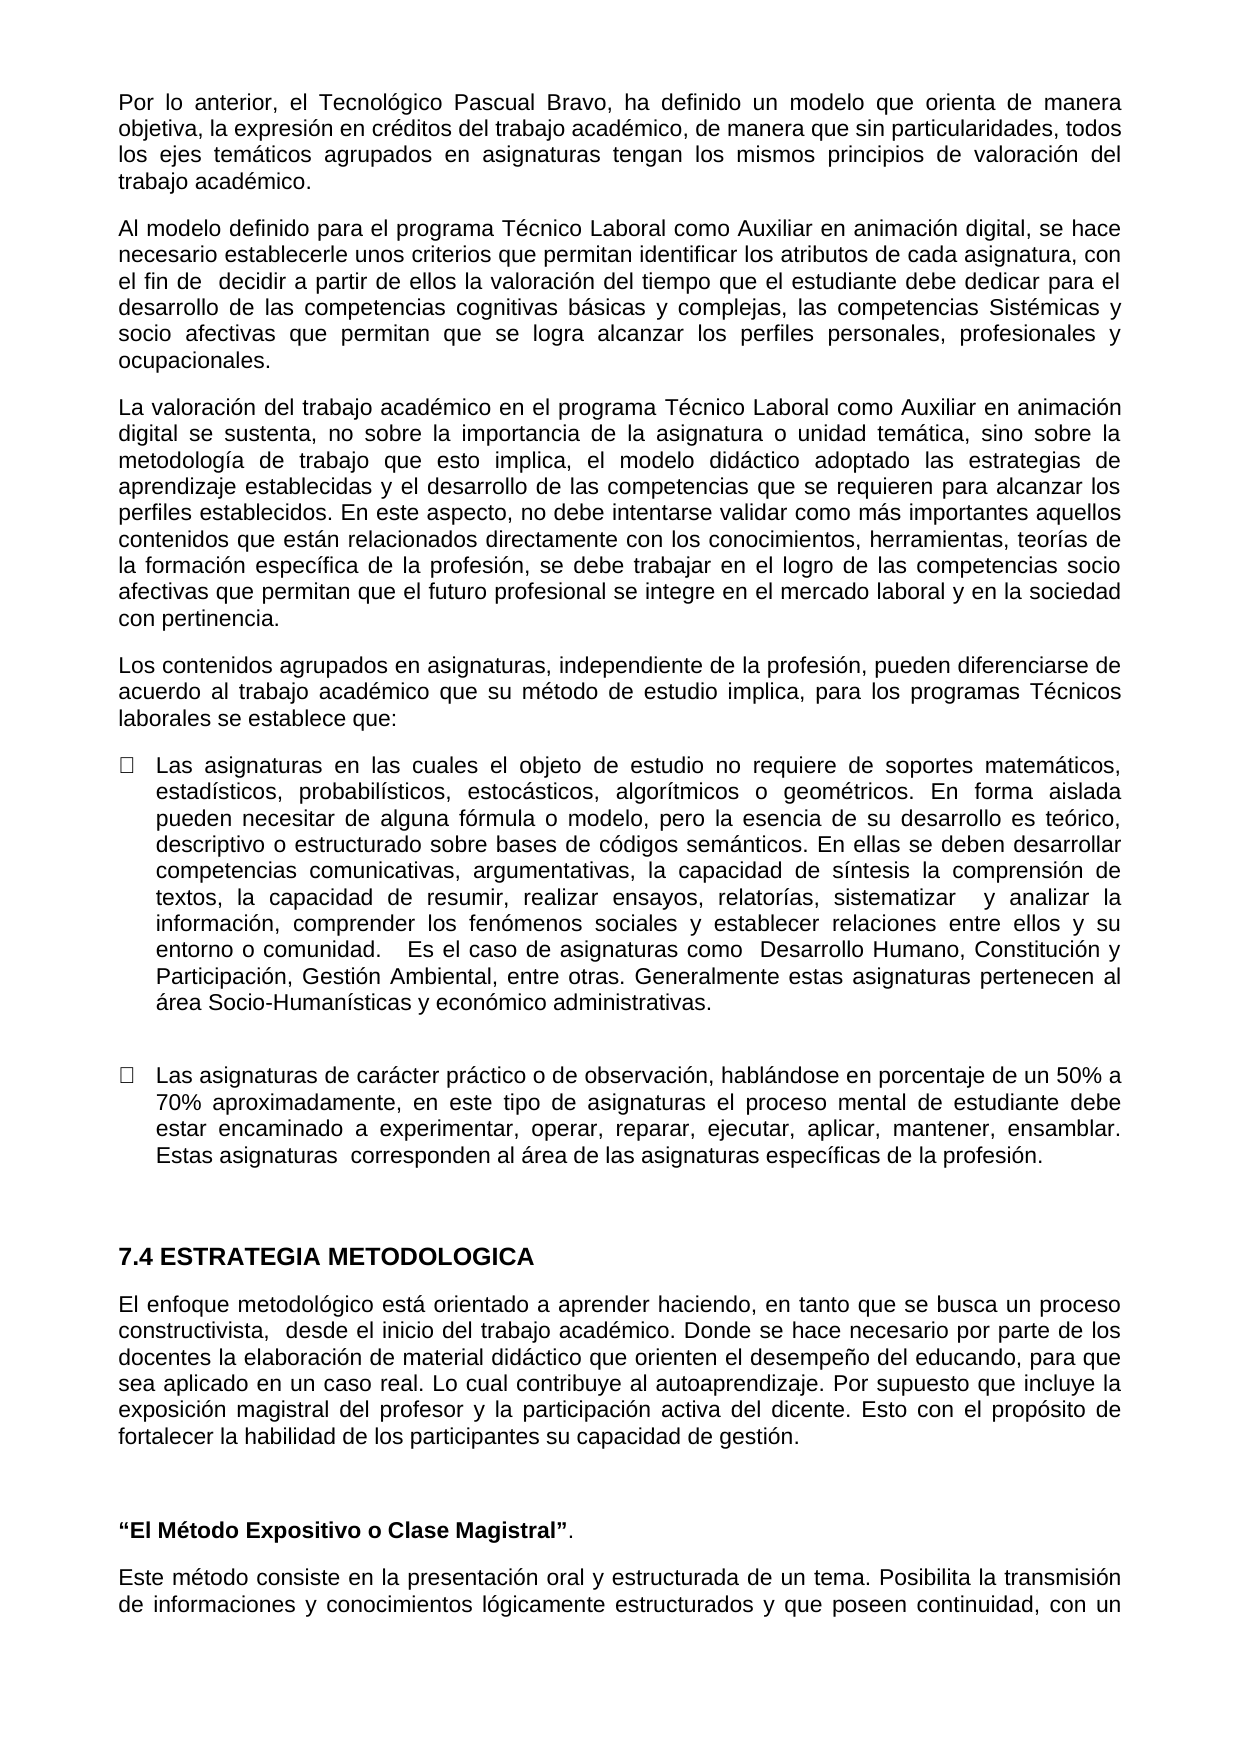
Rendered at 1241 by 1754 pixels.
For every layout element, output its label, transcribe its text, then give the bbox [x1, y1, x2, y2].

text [118, 1564, 1122, 1617]
list Por lo anterior, el Tecnológico Pascual Bravo, ha definido un modelo que orienta de manera objetiva, la expresión en créditos del trabajo académico, de manera que sin particularidades, todos los ejes temáticos agrupados en asignaturas tengan los mismos principios de valoración del trabajo académico. [118, 89, 1122, 194]
text “El Método Expositivo o Clase Magistral”. [118, 1517, 1122, 1543]
list Las asignaturas de carácter práctico o de observación, hablándose en porcentaje de un 50% a 70% aproximadamente, en este tipo de asignaturas el proceso mental de estudiante debe estar encaminado a experimentar, operar, reparar, ejecutar, aplicar, mantener, ensamblar. Estas asignaturas corresponden al área de las asignaturas específicas de la profesión. [118, 1062, 1122, 1168]
text 7.4 ESTRATEGIA METODOLOGICA [118, 1241, 1122, 1270]
list La valoración del trabajo académico en el programa Técnico Laboral como Auxiliar en animación digital se sustenta, no sobre la importancia de la asignatura o unidad temática, sino sobre la metodología de trabajo que esto implica, el modelo didáctico adoptado las estrategias de aprendizaje establecidas y el desarrollo de las competencias que se requieren para alcanzar los perfiles establecidos. En este aspecto, no debe intentarse validar como más importantes aquellos contenidos que están relacionados directamente con los conocimientos, herramientas, teorías de la formación específica de la profesión, se debe trabajar en el logro de las competencias socio afectivas que permitan que el futuro profesional se integre en el mercado laboral y en la sociedad con pertinencia. [118, 394, 1122, 631]
text El enfoque metodológico está orientado a aprender haciendo, en tanto que se busca un proceso constructivista, desde el inicio del trabajo académico. Donde se hace necesario por parte de los docentes la elaboración de material didáctico que orienten el desempeño del educando, para que sea aplicado en un caso real. Lo cual contribuye al autoaprendizaje. Por supuesto que incluye la exposición magistral del profesor y la participación activa del dicente. Esto con el propósito de fortalecer la habilidad de los participantes su capacidad de gestión. [118, 1291, 1122, 1449]
list Al modelo definido para el programa Técnico Laboral como Auxiliar en animación digital, se hace necesario establecerle unos criterios que permitan identificar los atributos de cada asignatura, con el fin de decidir a partir de ellos la valoración del tiempo que el estudiante debe dedicar para el desarrollo de las competencias cognitivas básicas y complejas, las competencias Sistémicas y socio afectivas que permitan que se logra alcanzar los perfiles personales, profesionales y ocupacionales. [118, 215, 1122, 373]
list Las asignaturas en las cuales el objeto de estudio no requiere de soportes matemáticos, estadísticos, probabilísticos, estocásticos, algorítmicos o geométricos. En forma aislada pueden necesitar de alguna fórmula o modelo, pero la esencia de su desarrollo es teórico, descriptivo o estructurado sobre bases de códigos semánticos. En ellas se deben desarrollar competencias comunicativas, argumentativas, la capacidad de síntesis la comprensión de textos, la capacidad de resumir, realizar ensayos, relatorías, sistematizar y analizar la información, comprender los fenómenos sociales y establecer relaciones entre ellos y su entorno o comunidad. Es el caso de asignaturas como Desarrollo Humano, Constitución y Participación, Gestión Ambiental, entre otras. Generalmente estas asignaturas pertenecen al área Socio-Humanísticas y económico administrativas. [118, 752, 1122, 1015]
list Los contenidos agrupados en asignaturas, independiente de la profesión, pueden diferenciarse de acuerdo al trabajo académico que su método de estudio implica, para los programas Técnicos laborales se establece que: [118, 652, 1122, 731]
